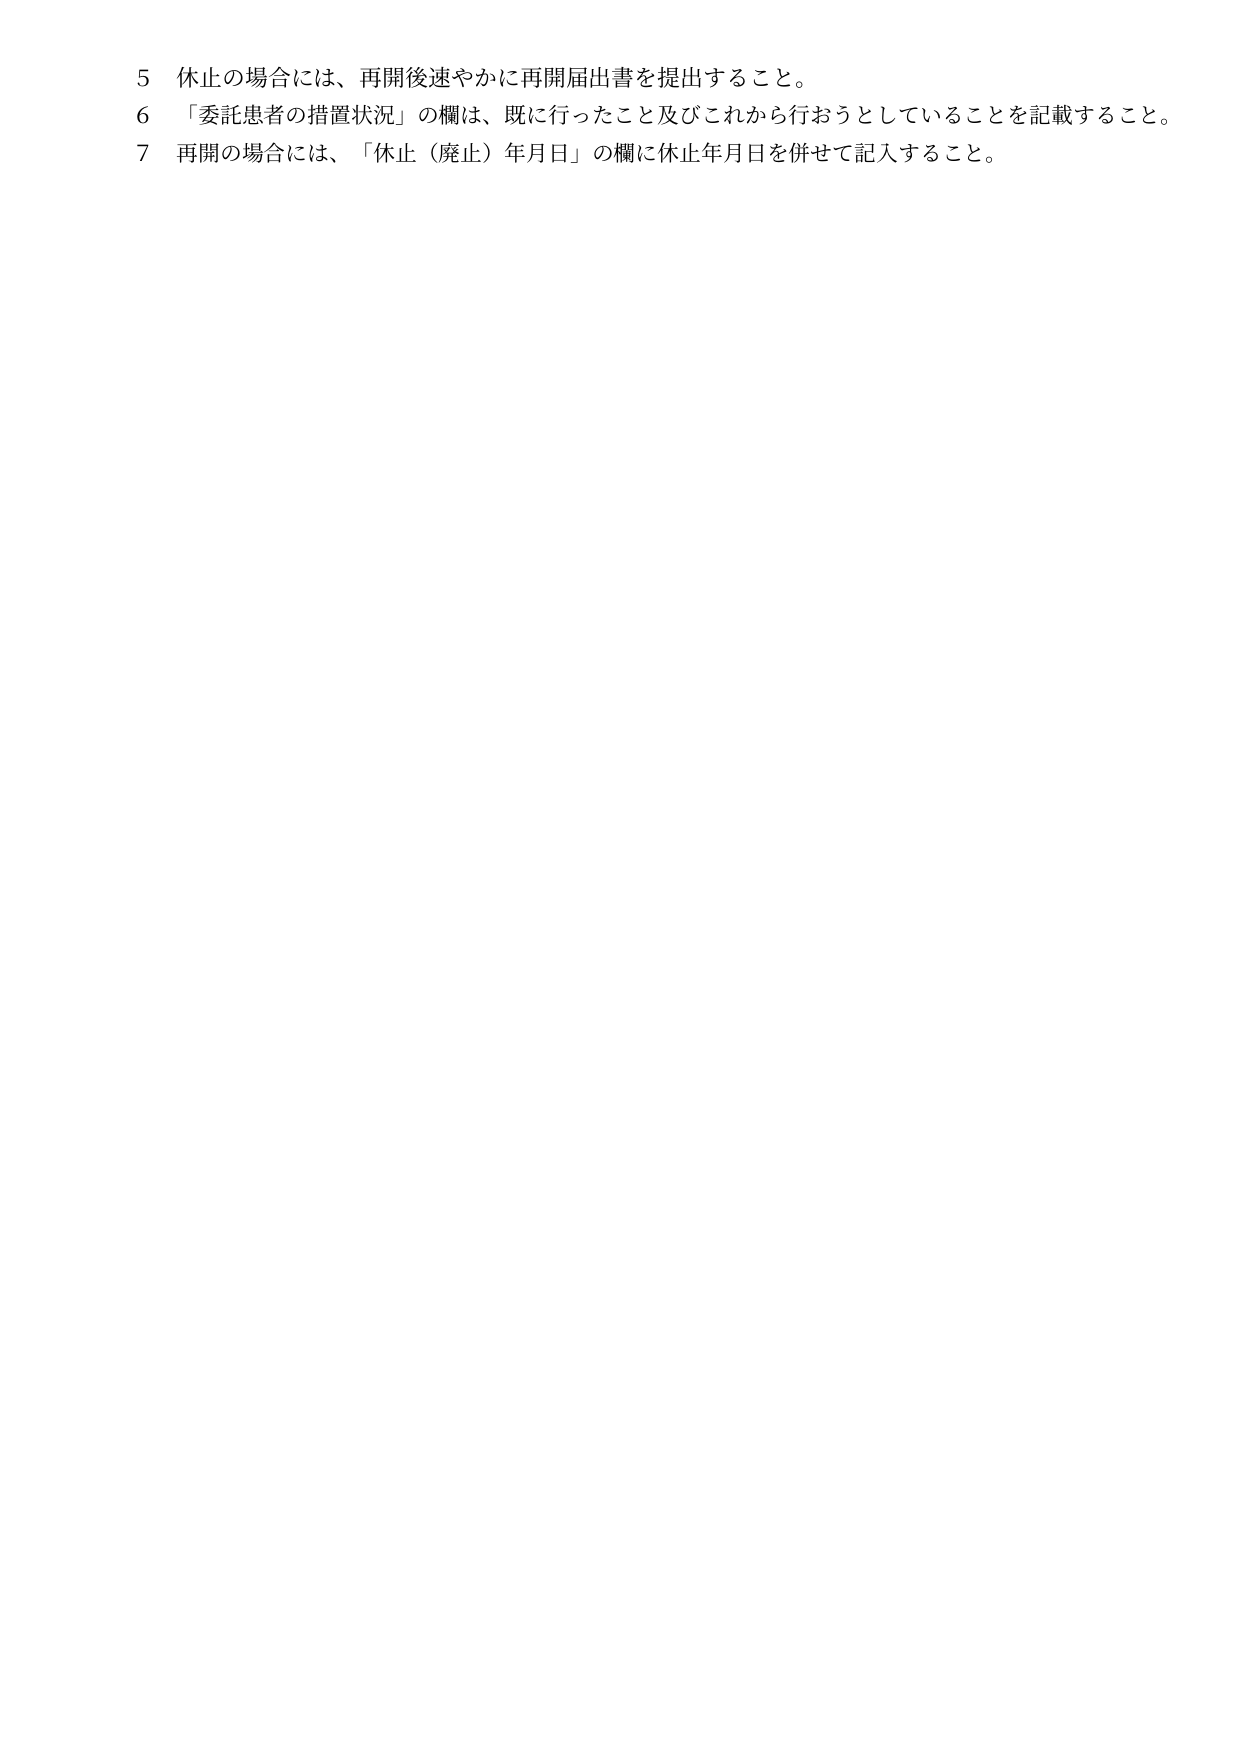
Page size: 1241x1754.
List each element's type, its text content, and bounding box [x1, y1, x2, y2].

text ５ 休止の場合には、再開後速やかに再開届出書を提出すること。 [89, 58, 1181, 95]
text ７ 再開の場合には、「休止（廃止）年月日」の欄に休止年月日を併せて記入すること。 [89, 133, 1181, 170]
text ６ 「委託患者の措置状況」の欄は、既に行ったこと及びこれから行おうとしていることを記載すること。 [89, 95, 1181, 133]
